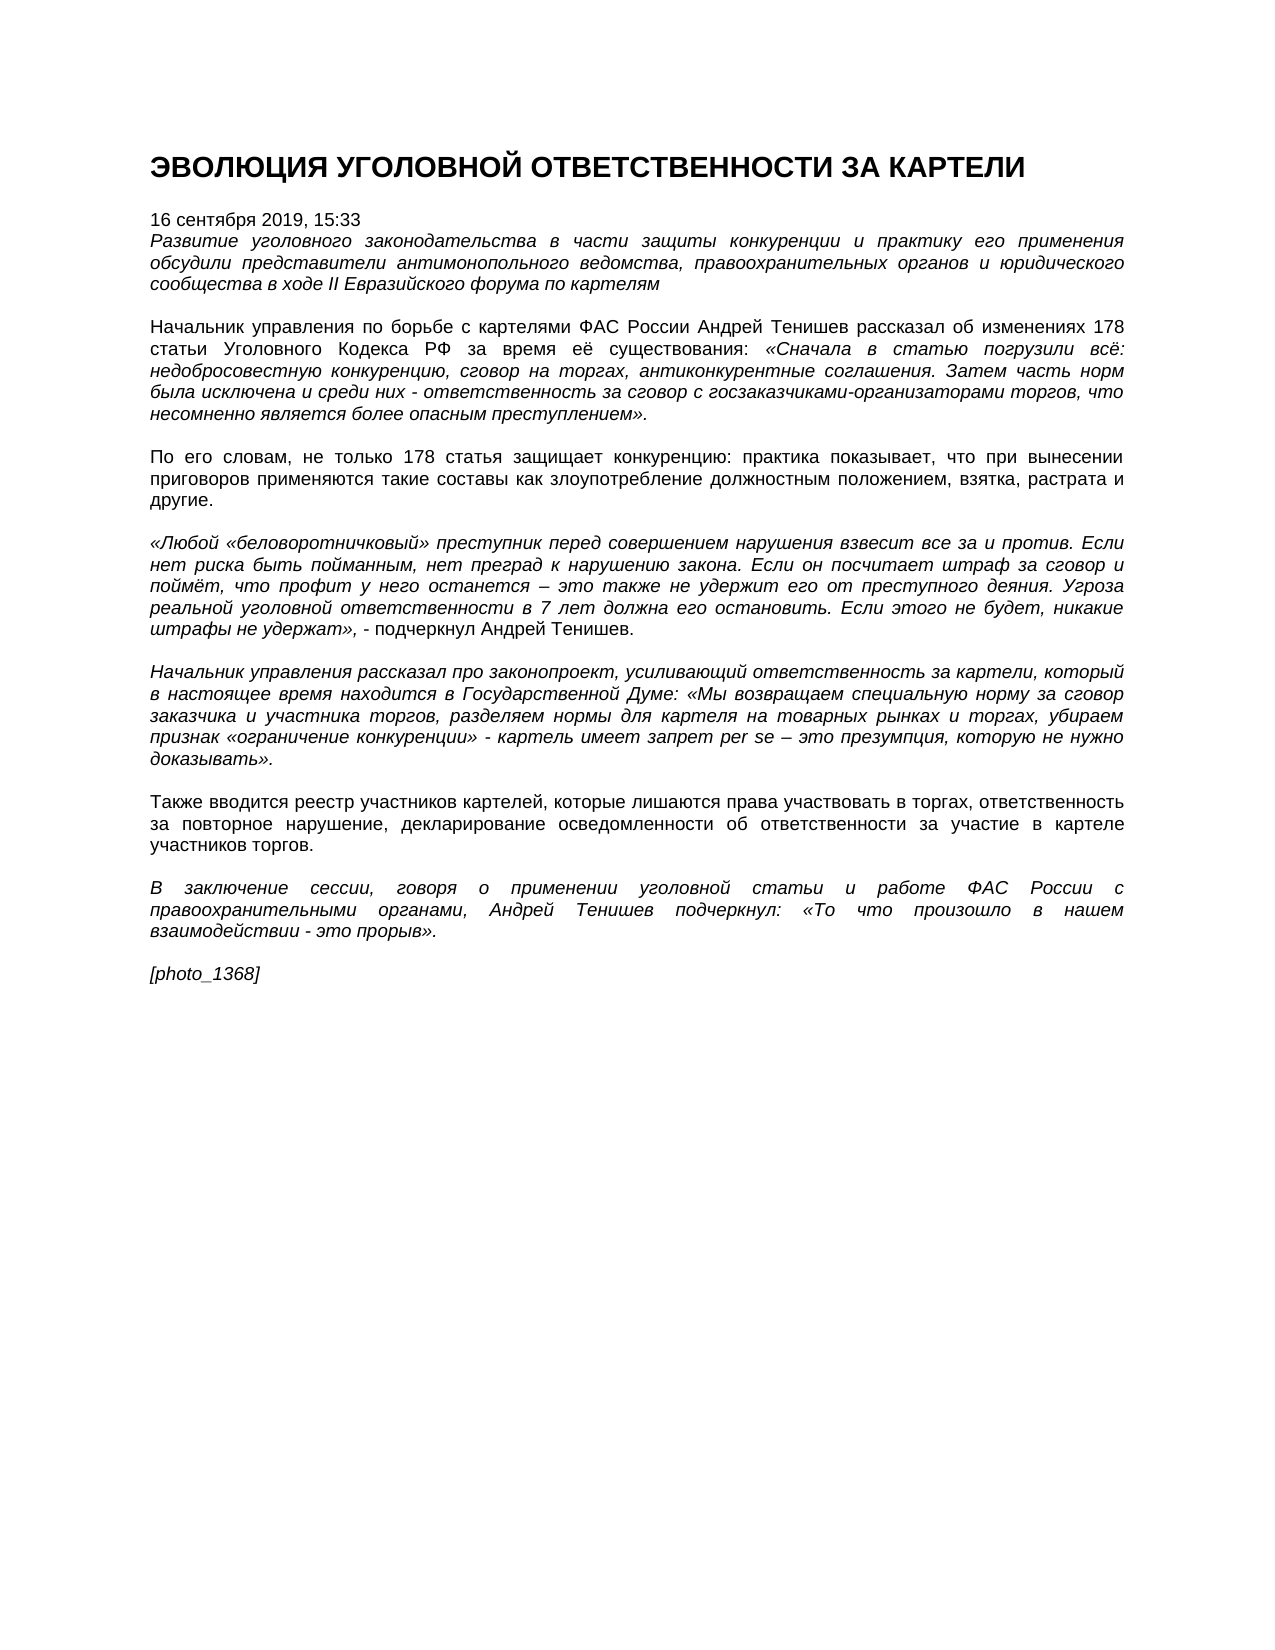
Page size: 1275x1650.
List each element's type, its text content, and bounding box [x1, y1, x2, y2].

text «Любой «беловоротничковый» преступник перед совершением нарушения взвесит все за и против. Если нет риска быть пойманным, нет преград к нарушению закона. Если он посчитает штраф за сговор и поймёт, что профит у него останется – это также не удержит его от преступного деяния. Угроза реальной уголовной ответственности в 7 лет должна его остановить. Если этого не будет, никакие штрафы не удержат», - подчеркнул Андрей Тенишев. [150, 532, 1125, 640]
text Также вводится реестр участников картелей, которые лишаются права участвовать в торгах, ответственность за повторное нарушение, декларирование осведомленности об ответственности за участие в картеле участников торгов. [150, 791, 1125, 855]
text Развитие уголовного законодательства в части защиты конкуренции и практику его применения обсудили представители антимонопольного ведомства, правоохранительных органов и юридического сообщества в ходе II Евразийского форума по картелям [150, 230, 1125, 295]
text В заключение сессии, говоря о применении уголовной статьи и работе ФАС России с правоохранительными органами, Андрей Тенишев подчеркнул: «То что произошло в нашем взаимодействии - это прорыв». [150, 877, 1125, 942]
subtitle Эволюция уголовной ответственности за картели [150, 150, 1125, 183]
text Начальник управления по борьбе с картелями ФАС России Андрей Тенишев рассказал об изменениях 178 статьи Уголовного Кодекса РФ за время её существования: «Сначала в статью погрузили всё: недобросовестную конкуренцию, сговор на торгах, антиконкурентные соглашения. Затем часть норм была исключена и среди них - ответственность за сговор с госзаказчиками-организаторами торгов, что несомненно является более опасным преступлением». [150, 316, 1125, 424]
text Начальник управления рассказал про законопроект, усиливающий ответственность за картели, который в настоящее время находится в Государственной Думе: «Мы возвращаем специальную норму за сговор заказчика и участника торгов, разделяем нормы для картеля на товарных рынках и торгах, убираем признак «ограничение конкуренции» - картель имеет запрет per se – это презумпция, которую не нужно доказывать». [150, 661, 1125, 769]
text 16 сентября 2019, 15:33 [150, 208, 1125, 230]
text По его словам, не только 178 статья защищает конкуренцию: практика показывает, что при вынесении приговоров применяются такие составы как злоупотребление должностным положением, взятка, растрата и другие. [150, 446, 1125, 510]
text [photo_1368] [150, 963, 1125, 985]
